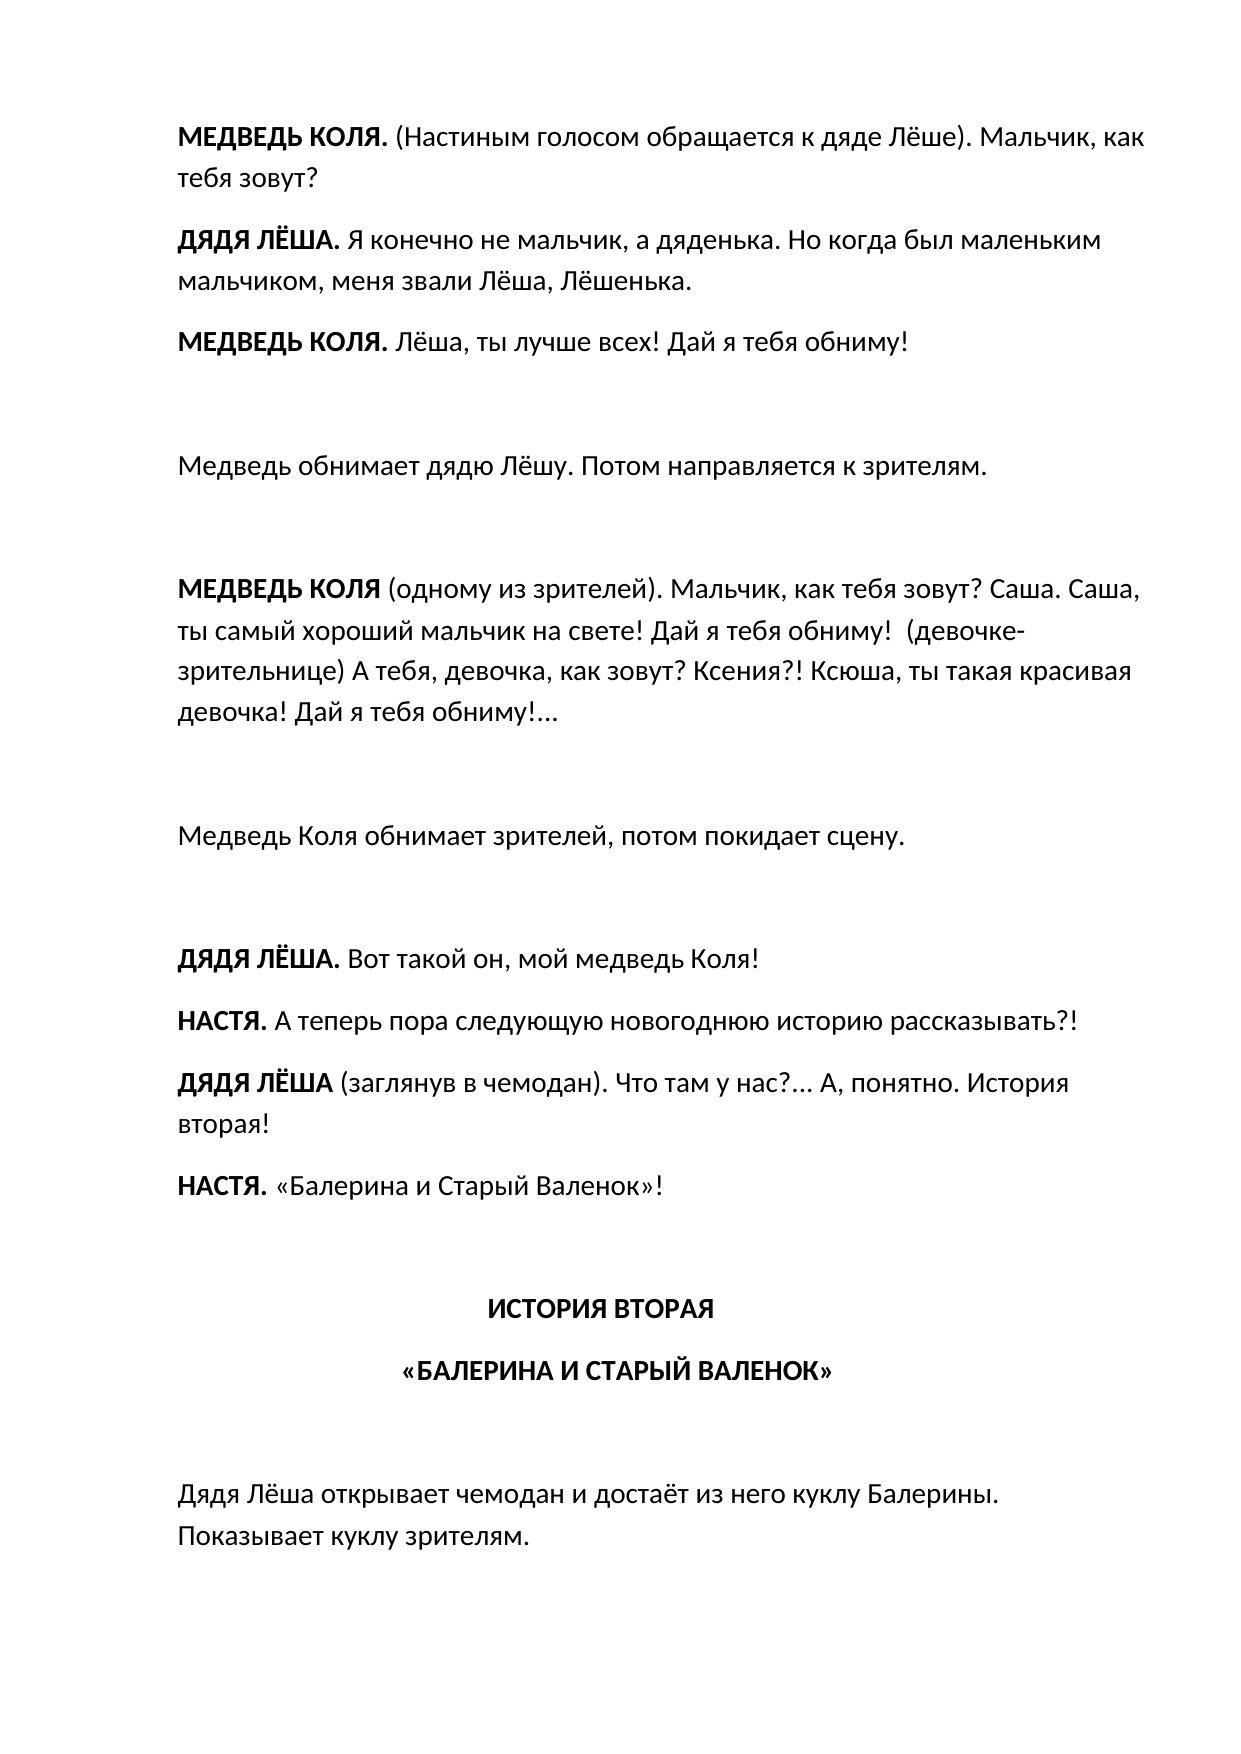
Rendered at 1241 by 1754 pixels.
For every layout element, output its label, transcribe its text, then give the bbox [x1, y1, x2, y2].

text НАСТЯ. «Балерина и Старый Валенок»! [177, 1167, 1152, 1202]
text Медведь Коля обнимает зрителей, потом покидает сцену. [177, 817, 1152, 853]
text «БАЛЕРИНА И СТАРЫЙ ВАЛЕНОК» [177, 1352, 1152, 1388]
text ДЯДЯ ЛЁША (заглянув в чемодан). Что там у нас?... А, понятно. История вторая! [177, 1064, 1152, 1141]
text ДЯДЯ ЛЁША. Я конечно не мальчик, а дяденька. Но когда был маленьким мальчиком, меня звали Лёша, Лёшенька. [177, 221, 1152, 297]
text Медведь обнимает дядю Лёшу. Потом направляется к зрителям. [177, 447, 1152, 483]
text ИСТОРИЯ ВТОРАЯ [177, 1290, 1152, 1326]
text Дядя Лёша открывает чемодан и достаёт из него куклу Балерины. Показывает куклу зрителям. [177, 1476, 1152, 1552]
text МЕДВЕДЬ КОЛЯ. (Настиным голосом обращается к дяде Лёше). Мальчик, как тебя зовут? [177, 118, 1152, 195]
text МЕДВЕДЬ КОЛЯ (одному из зрителей). Мальчик, как тебя зовут? Саша. Саша, ты самый хороший мальчик на свете! Дай я тебя обниму! (девочке-зрительнице) А тебя, девочка, как зовут? Ксения?! Ксюша, ты такая красивая девочка! Дай я тебя обниму!... [177, 571, 1152, 729]
text ДЯДЯ ЛЁША. Вот такой он, мой медведь Коля! [177, 941, 1152, 976]
text НАСТЯ. А теперь пора следующую новогоднюю историю рассказывать?! [177, 1002, 1152, 1038]
text МЕДВЕДЬ КОЛЯ. Лёша, ты лучше всех! Дай я тебя обниму! [177, 323, 1152, 359]
